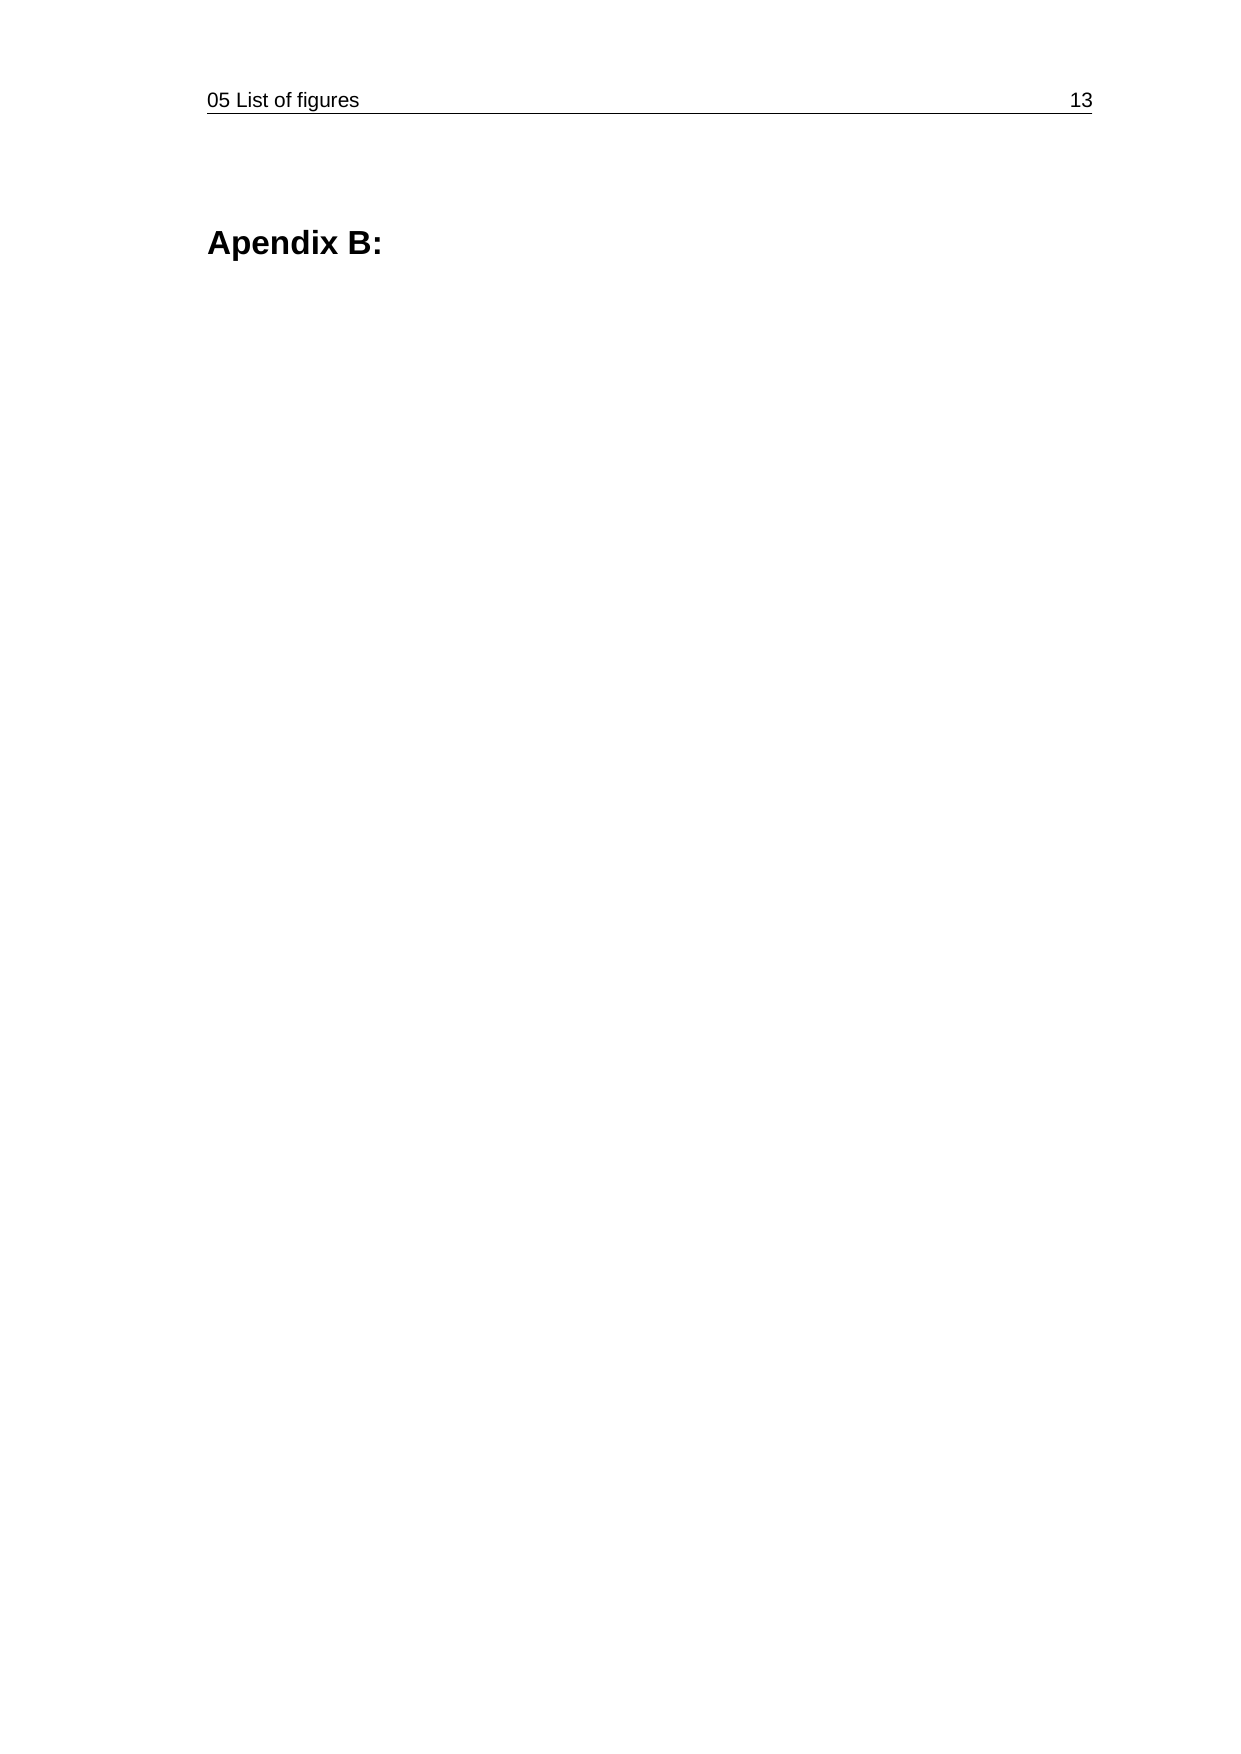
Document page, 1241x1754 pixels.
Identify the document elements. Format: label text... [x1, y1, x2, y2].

subtitle Apendix B: [207, 223, 1092, 261]
